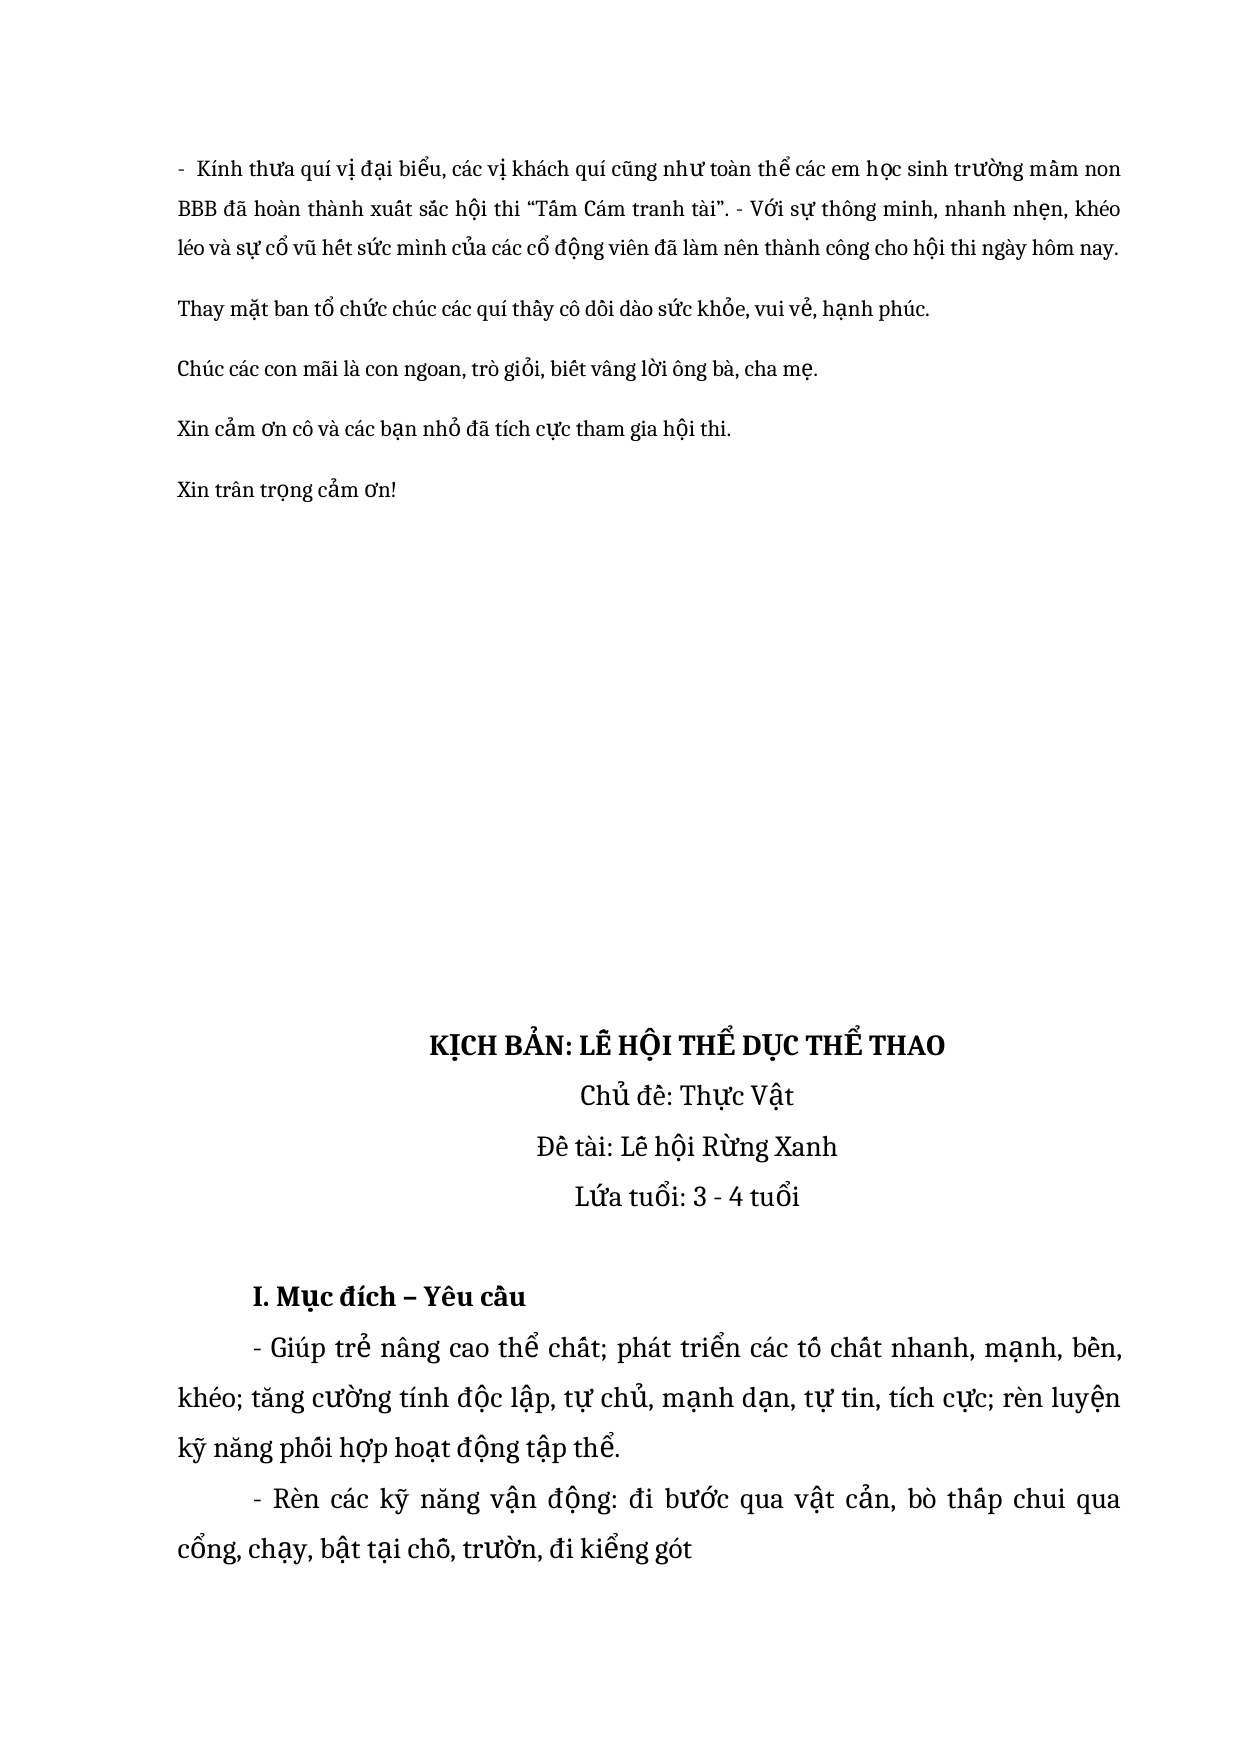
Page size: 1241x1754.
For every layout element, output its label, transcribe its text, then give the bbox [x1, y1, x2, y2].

text KỊCH BẢN: LỄ HỘI THỂ DỤC THỂ THAO [177, 1029, 1122, 1063]
text - Giúp trẻ nâng cao thể chất; phát triển các tố chất nhanh, mạnh, bền, khéo; tăng cường tính độc lập, tự chủ, mạnh dạn, tự tin, tích cực; rèn luyện kỹ năng phối hợp hoạt động tập thể. [177, 1331, 1122, 1465]
text Chủ đề: Thực Vật [177, 1079, 1122, 1113]
list Xin cảm ơn cô và các bạn nhỏ đã tích cực tham gia hội thi. [177, 416, 1122, 442]
text I. Mục đích – Yêu cầu [177, 1281, 1122, 1314]
list Chúc các con mãi là con ngoan, trò giỏi, biết vâng lời ông bà, cha mẹ. [177, 356, 1122, 382]
text Đề tài: Lễ hội Rừng Xanh [177, 1130, 1122, 1163]
text - Rèn các kỹ năng vận động: đi bước qua vật cản, bò thấp chui qua cổng, chạy, bật tại chỗ, trườn, đi kiểng gót [177, 1482, 1122, 1566]
list Xin trân trọng cảm ơn! [177, 476, 1122, 503]
text Lứa tuổi: 3 - 4 tuổi [177, 1180, 1122, 1213]
list - Kính thưa quí vị đại biểu, các vị khách quí cũng như toàn thể các em học sinh trường mầm non BBB đã hoàn thành xuất sắc hội thi “Tấm Cám tranh tài”. - Với sự thông minh, nhanh nhẹn, khéo léo và sự cổ vũ hết sức mình của các cổ động viên đã làm nên thành công cho hội thi ngày hôm nay. [177, 156, 1122, 262]
list Thay mặt ban tổ chức chúc các quí thầy cô dồi dào sức khỏe, vui vẻ, hạnh phúc. [177, 296, 1122, 322]
